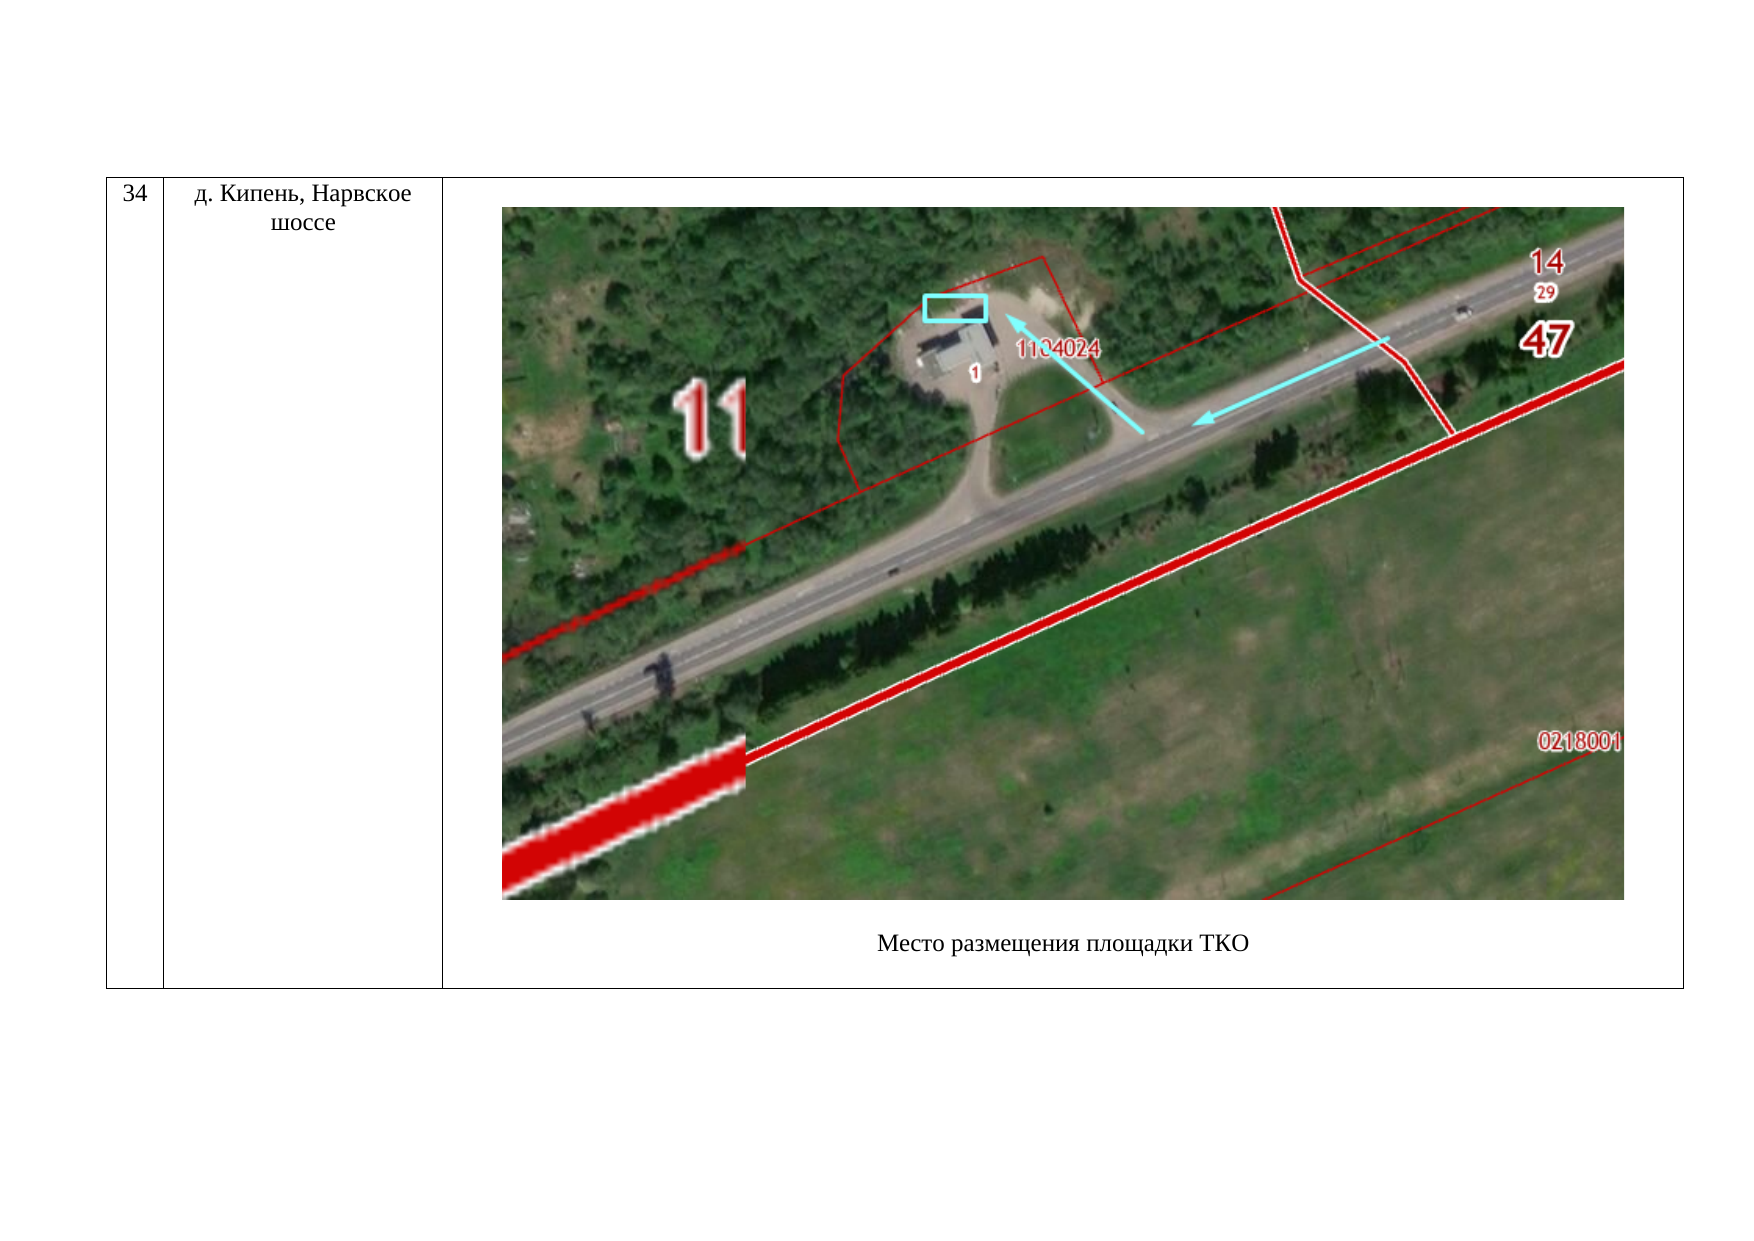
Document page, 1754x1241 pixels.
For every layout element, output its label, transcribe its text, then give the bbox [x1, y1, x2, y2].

table_header 34 [107, 178, 163, 988]
table_header Место размещения площадки ТКО [443, 178, 1683, 988]
picture [502, 207, 1625, 900]
table_header д. Кипень, Нарвское шоссе [164, 178, 442, 988]
